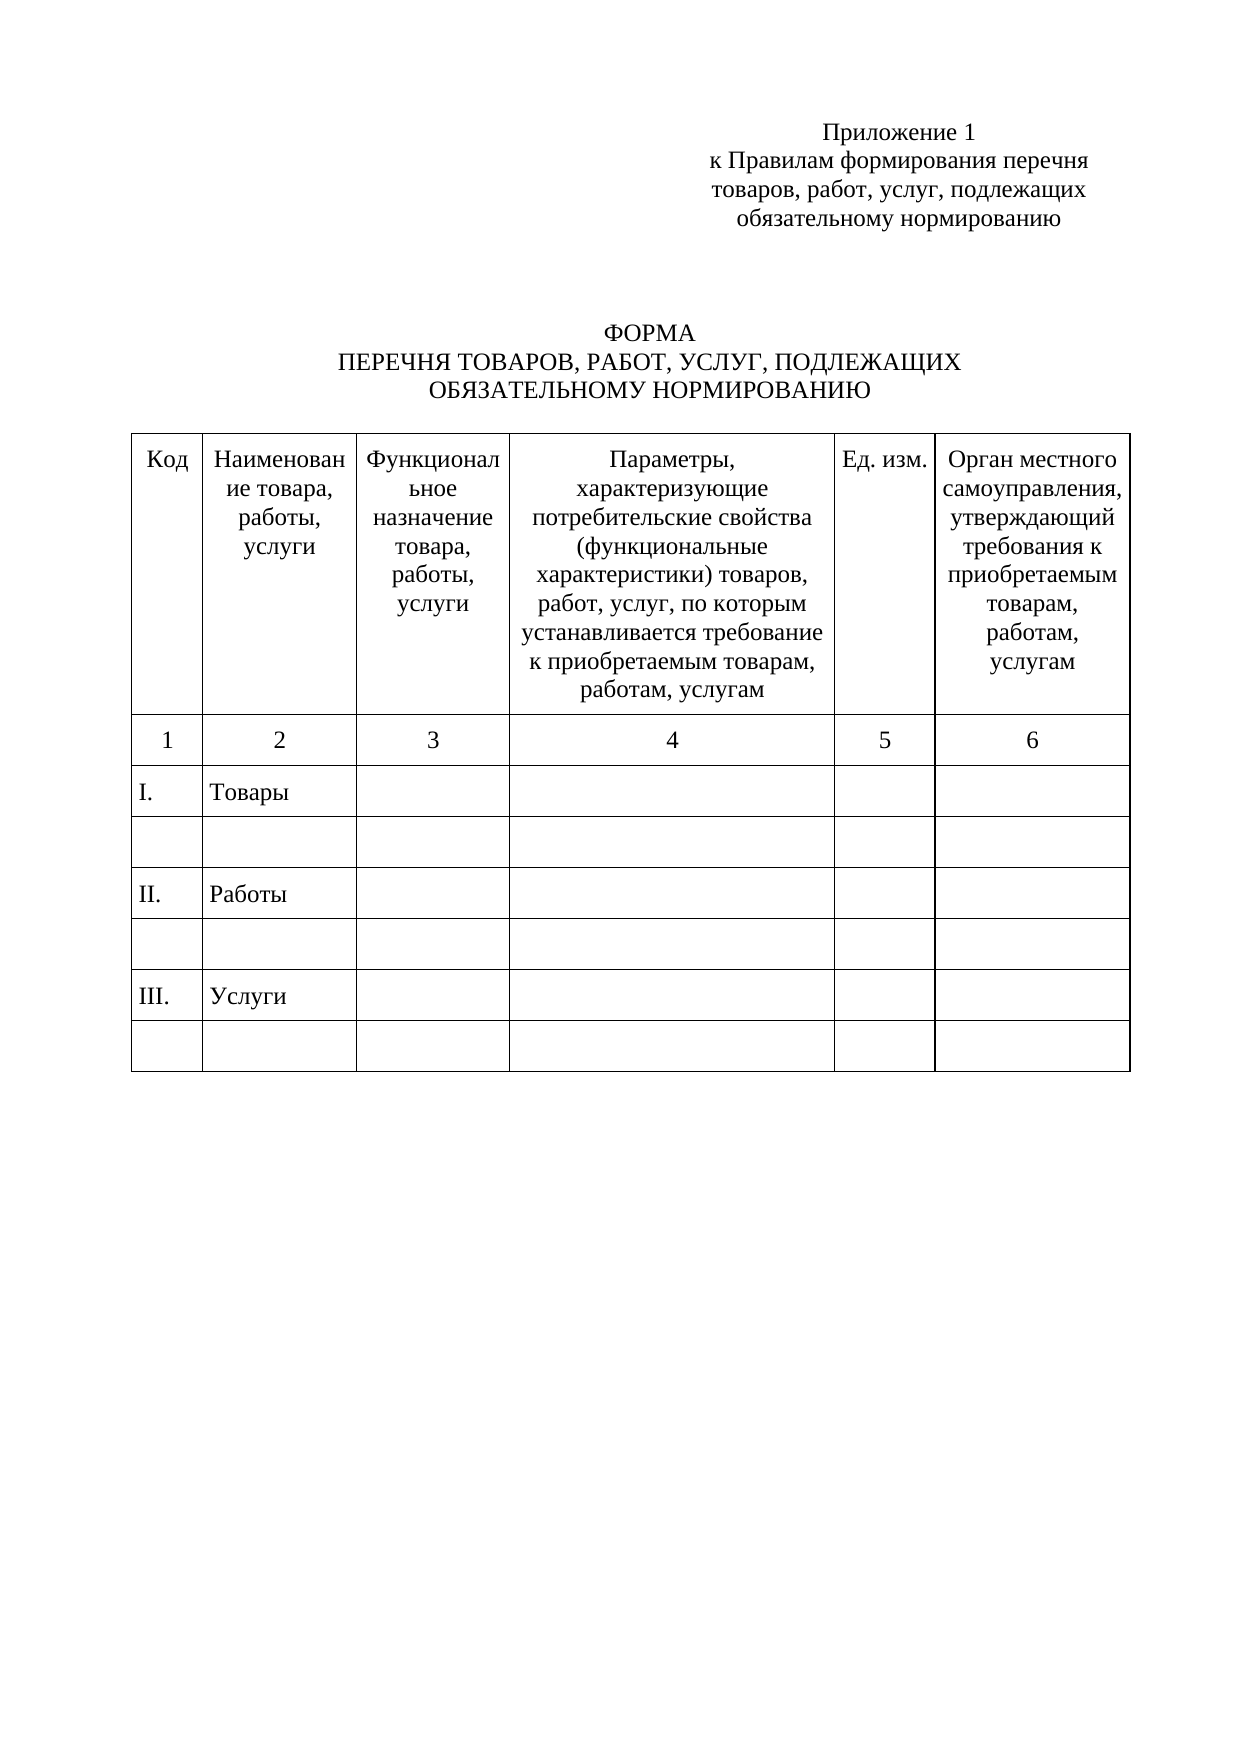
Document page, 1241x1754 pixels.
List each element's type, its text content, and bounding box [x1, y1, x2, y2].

table_cell [510, 970, 834, 1020]
table_cell [936, 868, 1129, 918]
table_cell 1 [132, 715, 202, 765]
table_cell [357, 817, 509, 867]
table_header Ед. изм. [835, 434, 934, 714]
table_cell Работы [203, 868, 356, 918]
table_cell Товары [203, 766, 356, 816]
text ОБЯЗАТЕЛЬНОМУ НОРМИРОВАНИЮ [133, 375, 1167, 404]
table_cell [510, 1021, 834, 1071]
table_header Функциональное назначение товара, работы, услуги [357, 434, 509, 714]
table_cell III. [132, 970, 202, 1020]
table_cell 2 [203, 715, 356, 765]
table_header Код [132, 434, 202, 714]
table_cell [203, 919, 356, 969]
table_cell [936, 919, 1129, 969]
table_cell [936, 1021, 1129, 1071]
table_cell [936, 970, 1129, 1020]
table_cell [132, 1021, 202, 1071]
table_cell 6 [936, 715, 1129, 765]
table_cell [510, 766, 834, 816]
table_cell 3 [357, 715, 509, 765]
table_cell [357, 919, 509, 969]
table_cell [936, 766, 1129, 816]
text ФОРМА [133, 318, 1167, 347]
table_header Приложение 1 к Правилам формирования перечня товаров, работ, услуг, подлежащих обязательному нормированию [679, 117, 1118, 232]
table_cell [132, 919, 202, 969]
table_cell [510, 817, 834, 867]
table_cell [835, 1021, 934, 1071]
table_cell [510, 919, 834, 969]
table_cell 4 [510, 715, 834, 765]
table_header Наименование товара, работы, услуги [203, 434, 356, 714]
table_cell [357, 868, 509, 918]
table_cell [357, 766, 509, 816]
table_cell [203, 817, 356, 867]
text ПЕРЕЧНЯ ТОВАРОВ, РАБОТ, УСЛУГ, ПОДЛЕЖАЩИХ [133, 347, 1167, 375]
table_cell [357, 1021, 509, 1071]
table_cell Услуги [203, 970, 356, 1020]
table_cell [936, 817, 1129, 867]
table_cell [835, 970, 934, 1020]
table_header Параметры, характеризующие потребительские свойства (функциональные характеристики) товаров, работ, услуг, по которым устанавливается требование к приобретаемым товарам, работам, услугам [510, 434, 834, 714]
table_cell [510, 868, 834, 918]
table_cell I. [132, 766, 202, 816]
table_cell [835, 919, 934, 969]
table_cell [357, 970, 509, 1020]
table_cell [835, 868, 934, 918]
table_header Орган местного самоуправления, утверждающий требования к приобретаемым товарам, работам, услугам [936, 434, 1129, 714]
table_cell [835, 817, 934, 867]
table_cell [203, 1021, 356, 1071]
table_cell [132, 817, 202, 867]
table_cell 5 [835, 715, 934, 765]
table_cell II. [132, 868, 202, 918]
table_cell [835, 766, 934, 816]
